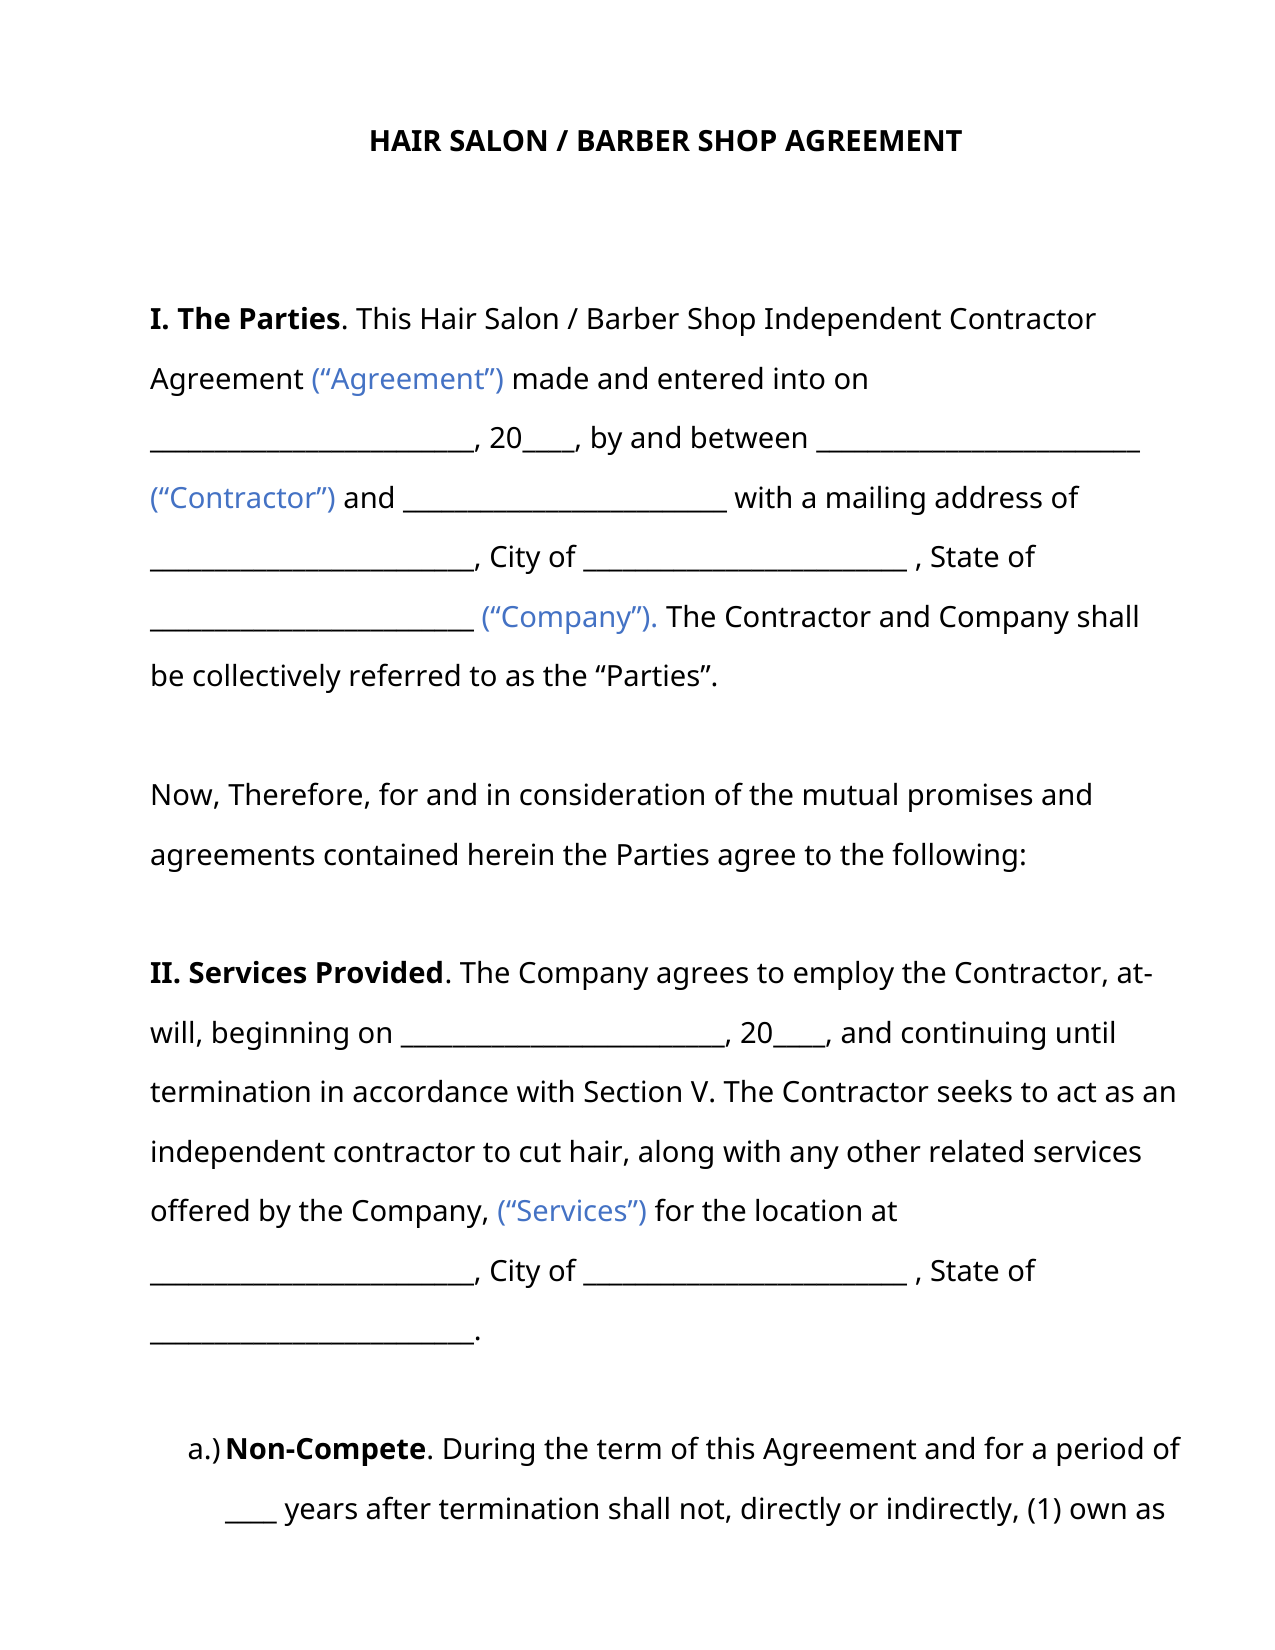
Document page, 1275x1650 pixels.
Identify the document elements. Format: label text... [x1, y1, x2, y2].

text HAIR SALON / BARBER SHOP AGREEMENT [150, 120, 1181, 160]
text II. Services Provided. The Company agrees to employ the Contractor, at-will, beginning on _________________________, 20____, and continuing until termination in accordance with Section V. The Contractor seeks to act as an independent contractor to cut hair, along with any other related services offered by the Company, (“Services”) for the location at _________________________, City of _________________________ , State of _________________________. [150, 953, 1181, 1349]
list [187, 1428, 1181, 1528]
text Now, Therefore, for and in consideration of the mutual promises and agreements contained herein the Parties agree to the following: [150, 774, 1181, 873]
text I. The Parties. This Hair Salon / Barber Shop Independent Contractor Agreement (“Agreement”) made and entered into on _________________________, 20____, by and between _________________________ (“Contractor”) and _________________________ with a mailing address of _________________________, City of _________________________ , State of _________________________ (“Company”). The Contractor and Company shall be collectively referred to as the “Parties”. [150, 298, 1181, 695]
